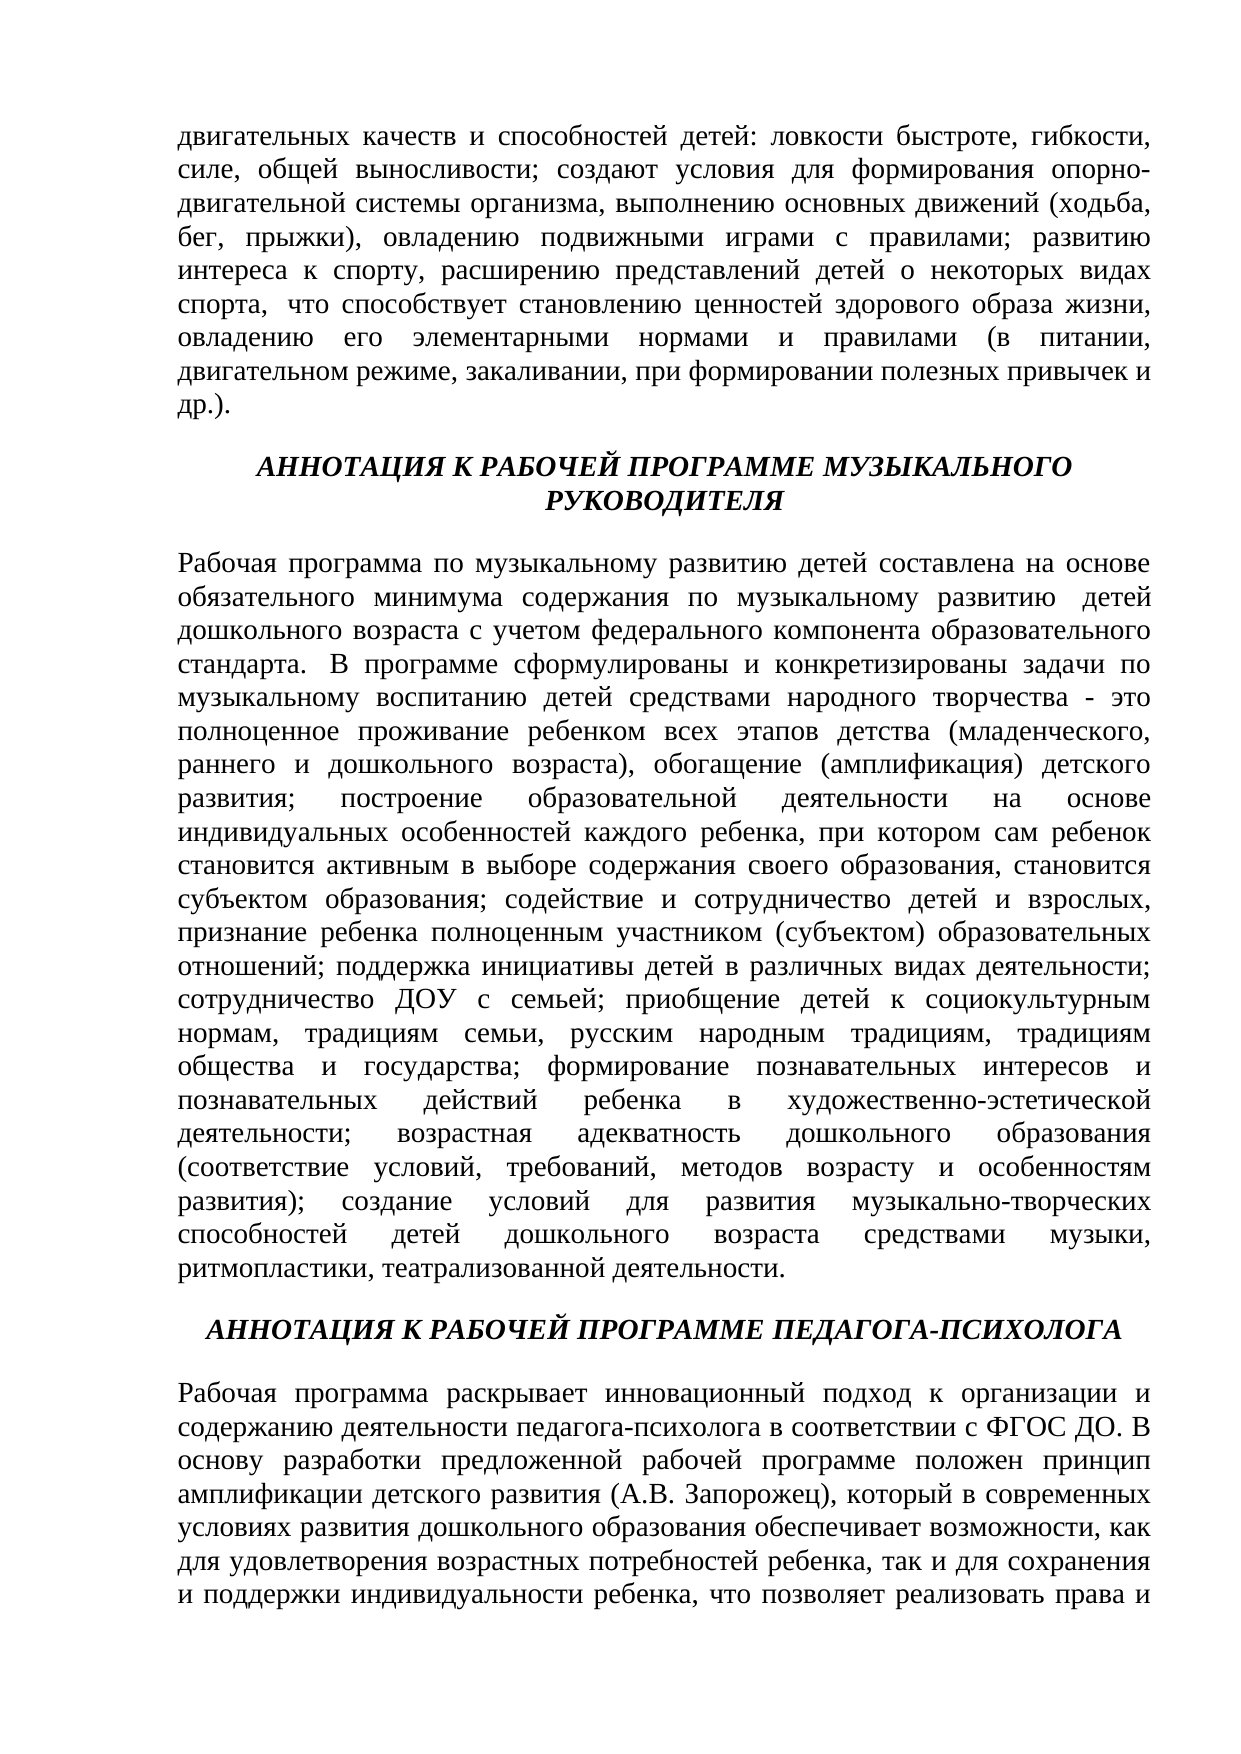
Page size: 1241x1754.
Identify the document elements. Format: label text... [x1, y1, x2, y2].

text АННОТАЦИЯ К РАБОЧЕЙ ПРОГРАММЕ МУЗЫКАЛЬНОГО РУКОВОДИТЕЛЯ [177, 449, 1152, 516]
text АННОТАЦИЯ К РАБОЧЕЙ ПРОГРАММЕ ПЕДАГОГА-ПСИХОЛОГА [177, 1312, 1152, 1346]
text Рабочая программа по музыкальному развитию детей составлена на основе обязательного минимума содержания по музыкальному развитию детей дошкольного возраста с учетом федерального компонента образовательного стандарта. В программе сформулированы и конкретизированы задачи по музыкальному воспитанию детей средствами народного творчества - это полноценное проживание ребенком всех этапов детства (младенческого, раннего и дошкольного возраста), обогащение (амплификация) детского развития; построение образовательной деятельности на основе индивидуальных особенностей каждого ребенка, при котором сам ребенок становится активным в выборе содержания своего образования, становится субъектом образования; содействие и сотрудничество детей и взрослых, признание ребенка полноценным участником (субъектом) образовательных отношений; поддержка инициативы детей в различных видах деятельности; сотрудничество ДОУ с семьей; приобщение детей к социокультурным нормам, традициям семьи, русским народным традициям, традициям общества и государства; формирование познавательных интересов и познавательных действий ребенка в художественно-эстетической деятельности; возрастная адекватность дошкольного образования (соответствие условий, требований, методов возрасту и особенностям развития); создание условий для развития музыкально-творческих способностей детей дошкольного возраста средствами музыки, ритмопластики, театрализованной деятельности. [177, 545, 1152, 1283]
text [177, 118, 1152, 420]
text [177, 1375, 1152, 1610]
